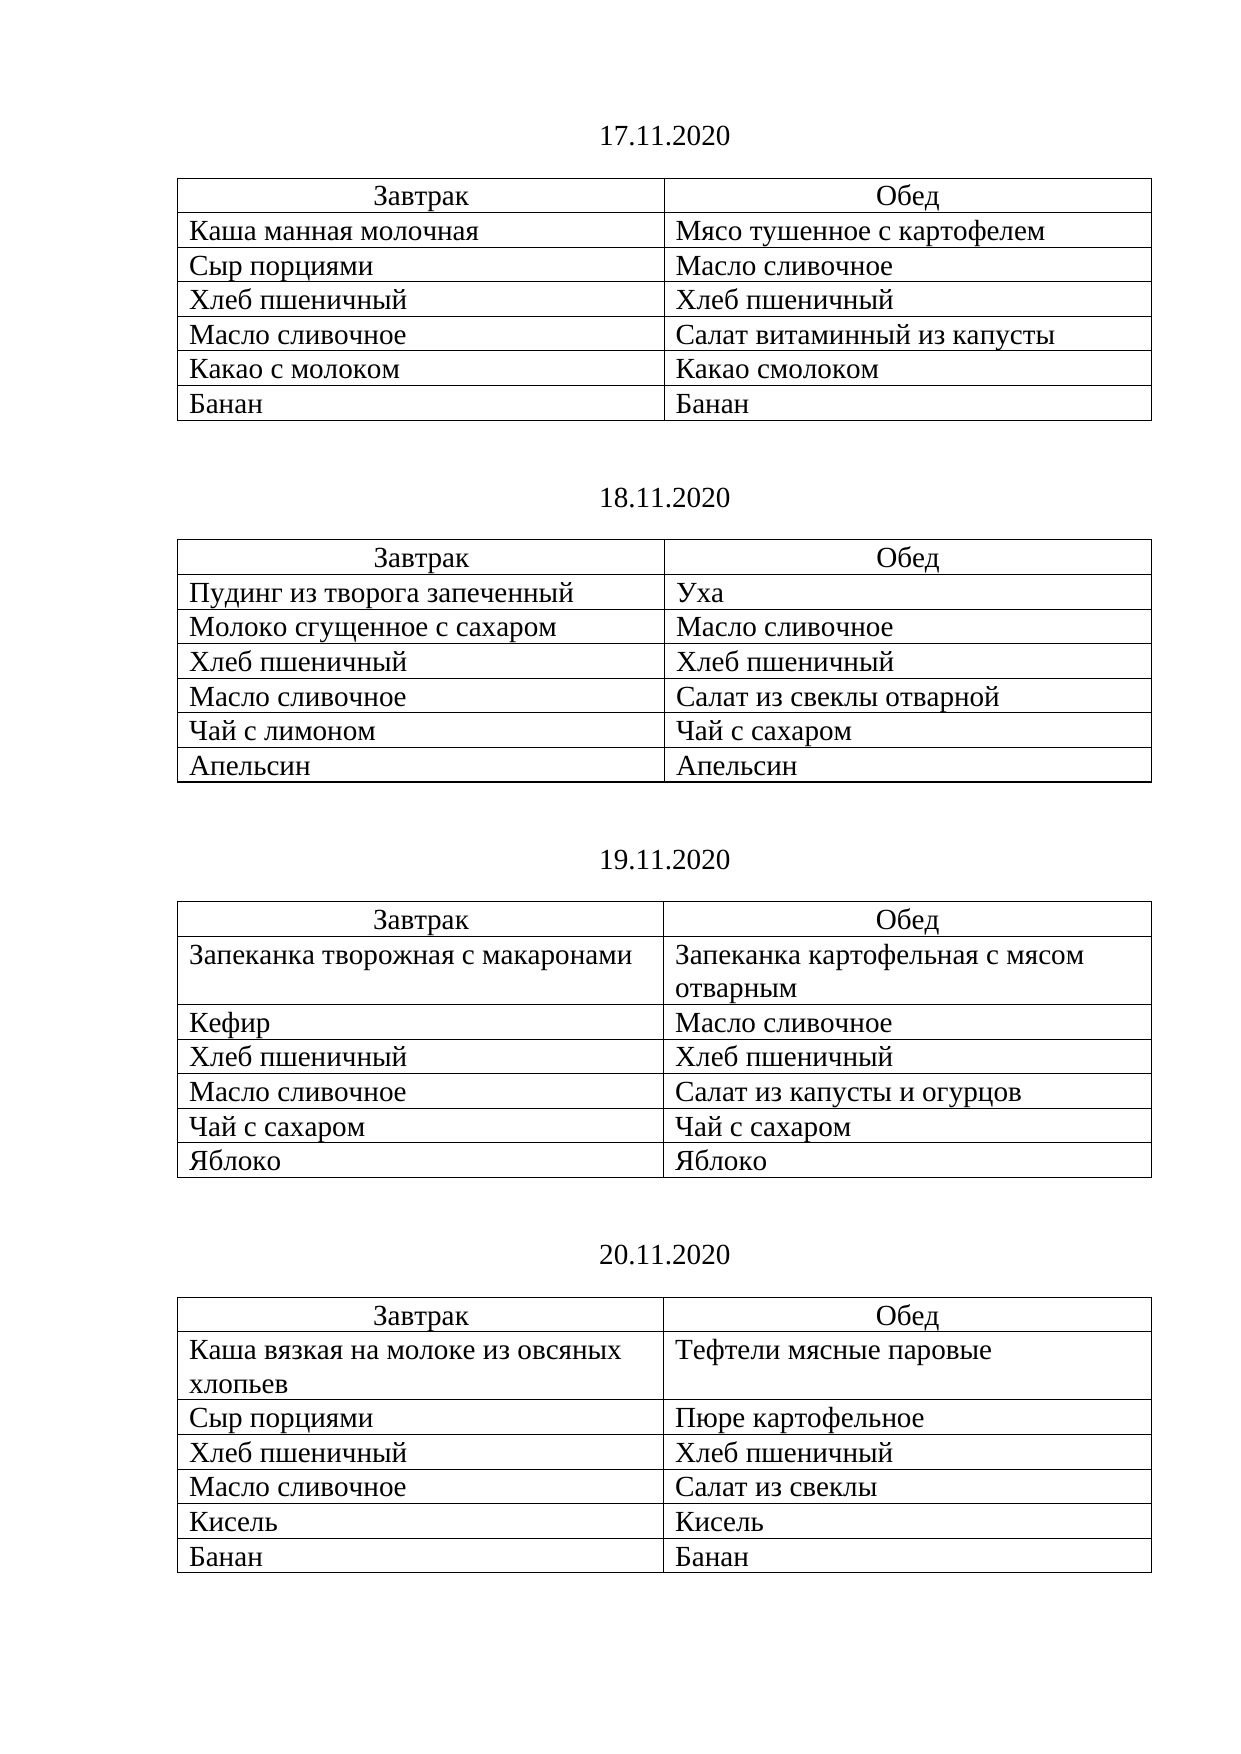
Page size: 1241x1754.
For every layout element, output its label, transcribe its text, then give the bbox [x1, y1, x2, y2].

table_cell Сыр порциями [178, 1400, 663, 1434]
text 19.11.2020 [177, 842, 1152, 875]
table_cell Салат из свеклы [664, 1470, 1151, 1503]
table_cell Запеканка картофельная с мясом отварным [664, 937, 1151, 1004]
table_header Обед [664, 1298, 1151, 1331]
text 18.11.2020 [177, 480, 1152, 513]
table_header Обед [665, 540, 1151, 574]
table_cell Банан [665, 386, 1151, 419]
table_cell Салат витаминный из капусты [665, 317, 1151, 350]
text 17.11.2020 [177, 118, 1152, 152]
table_cell Хлеб пшеничный [178, 644, 664, 678]
table_cell Яблоко [178, 1143, 663, 1177]
table_cell Мясо тушенное с картофелем [665, 213, 1151, 247]
table_cell Пудинг из творога запеченный [178, 575, 664, 608]
table_cell Запеканка творожная с макаронами [178, 937, 663, 1004]
table_cell Хлеб пшеничный [178, 1435, 663, 1468]
table_cell Банан [178, 1539, 663, 1572]
table_cell Молоко сгущенное с сахаром [178, 610, 664, 643]
table_cell Чай с сахаром [178, 1109, 663, 1142]
table_cell Хлеб пшеничный [178, 282, 664, 316]
table_cell Хлеб пшеничный [665, 644, 1151, 678]
table_cell Масло сливочное [665, 248, 1151, 281]
table_header Обед [664, 902, 1151, 936]
table_cell Чай с сахаром [665, 713, 1151, 747]
table_cell Кефир [178, 1005, 663, 1038]
table_cell Чай с лимоном [178, 713, 664, 747]
table_cell Какао смолоком [665, 351, 1151, 385]
table_cell Сыр порциями [178, 248, 664, 281]
table_cell Апельсин [178, 748, 664, 781]
table_cell Салат из свеклы отварной [665, 679, 1151, 712]
table_cell Салат из капусты и огурцов [664, 1074, 1151, 1108]
table_cell Хлеб пшеничный [664, 1435, 1151, 1468]
table_cell Кисель [664, 1504, 1151, 1538]
table_cell Масло сливочное [178, 1074, 663, 1108]
table_header Завтрак [178, 902, 663, 936]
table_cell Чай с сахаром [664, 1109, 1151, 1142]
table_cell Яблоко [664, 1143, 1151, 1177]
text 20.11.2020 [177, 1237, 1152, 1271]
table_cell Масло сливочное [178, 679, 664, 712]
table_cell Масло сливочное [178, 1470, 663, 1503]
table_cell Пюре картофельное [664, 1400, 1151, 1434]
table_cell Кисель [178, 1504, 663, 1538]
table_header Обед [665, 179, 1151, 212]
table_cell Тефтели мясные паровые [664, 1332, 1151, 1399]
table_cell Банан [664, 1539, 1151, 1572]
table_cell Масло сливочное [178, 317, 664, 350]
table_cell Масло сливочное [665, 610, 1151, 643]
table_cell Каша вязкая на молоке из овсяных хлопьев [178, 1332, 663, 1399]
table_cell Уха [665, 575, 1151, 608]
table_cell Каша манная молочная [178, 213, 664, 247]
table_header Завтрак [178, 179, 664, 212]
table_cell Какао с молоком [178, 351, 664, 385]
table_cell Хлеб пшеничный [665, 282, 1151, 316]
table_cell Масло сливочное [664, 1005, 1151, 1038]
table_cell Хлеб пшеничный [664, 1040, 1151, 1073]
table_header Завтрак [178, 540, 664, 574]
table_cell Апельсин [665, 748, 1151, 781]
table_cell Банан [178, 386, 664, 419]
table_cell Хлеб пшеничный [178, 1040, 663, 1073]
table_header Завтрак [178, 1298, 663, 1331]
